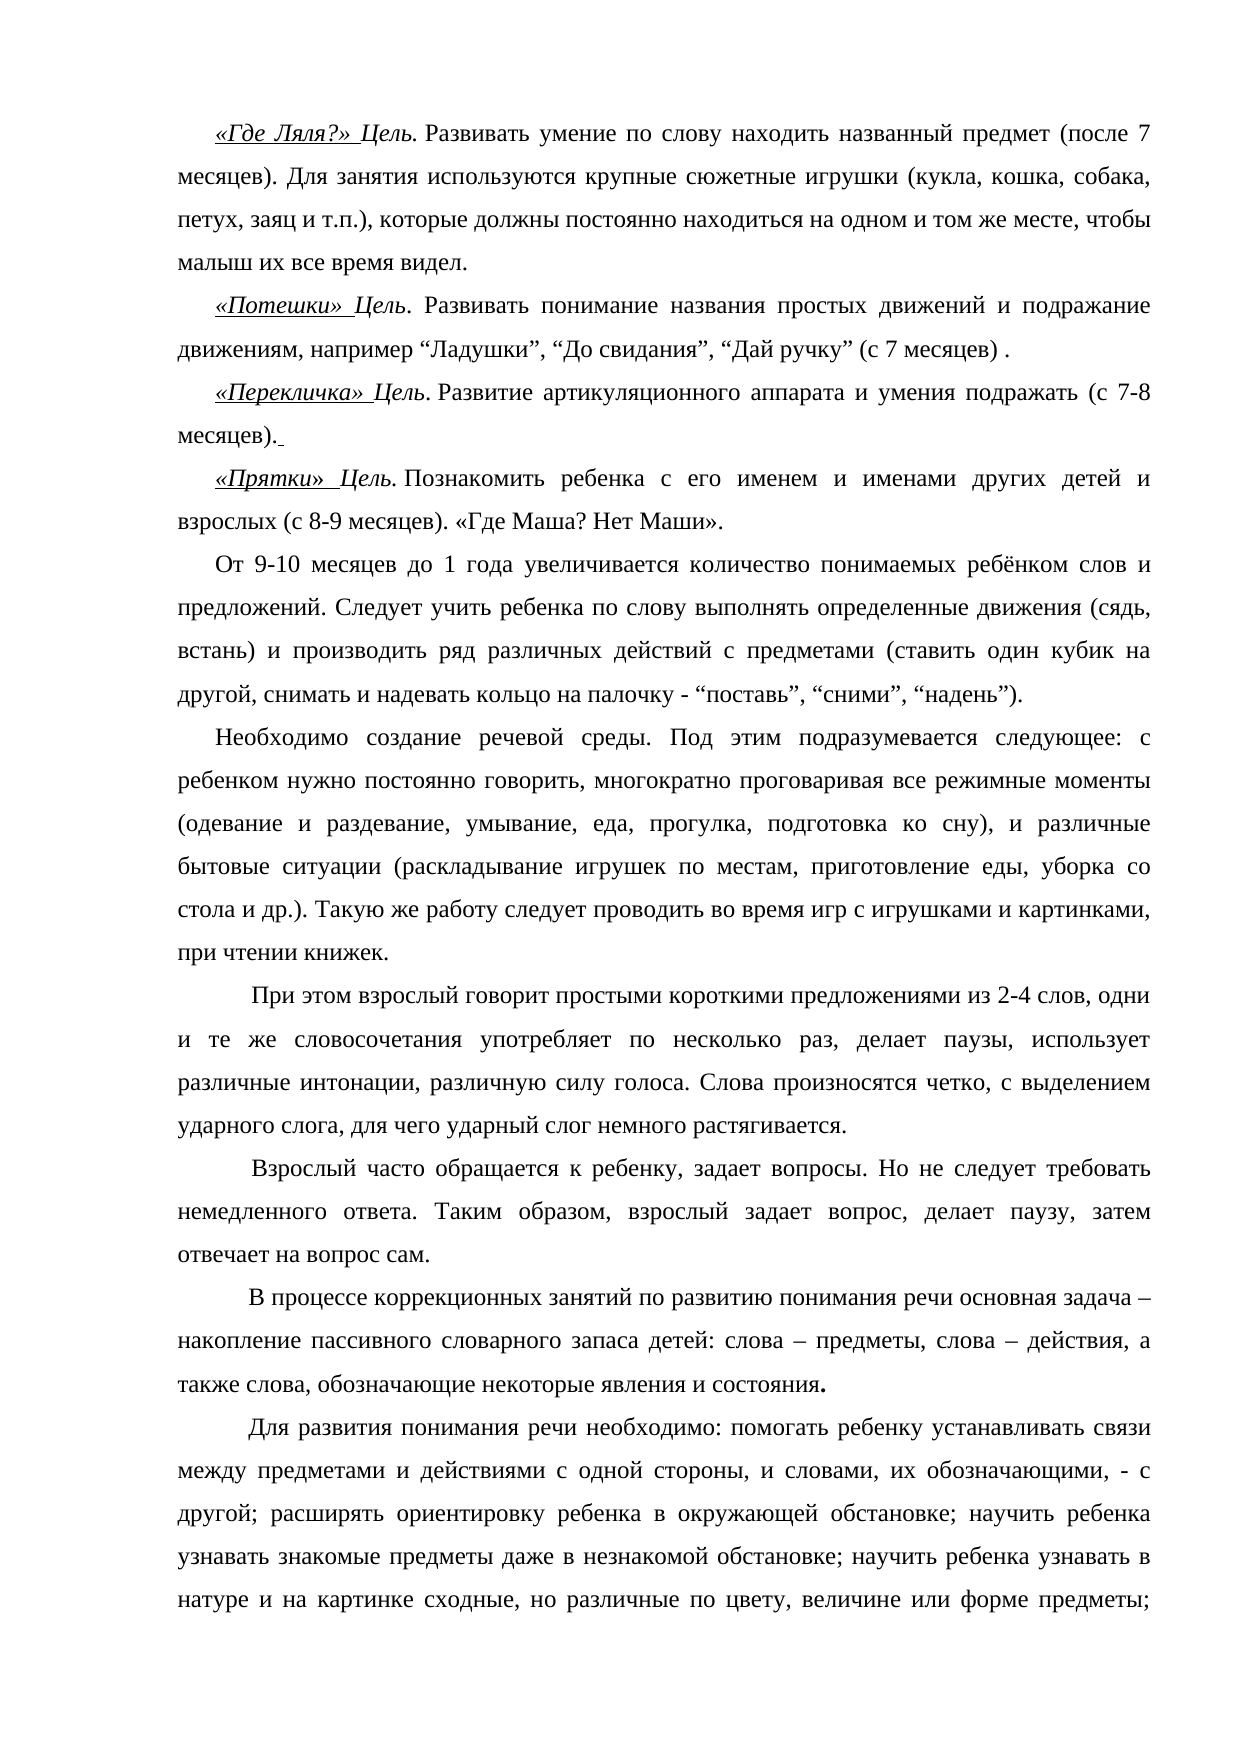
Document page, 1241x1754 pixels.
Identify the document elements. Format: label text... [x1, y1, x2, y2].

text В процессе коррекционных занятий по развитию понимания речи основная задача – накопление пассивного словарного запаса детей: слова – предметы, слова – действия, а также слова, обозначающие некоторые явления и состояния. [177, 1282, 1152, 1397]
text «Прятки» Цель. Познакомить ребенка с его именем и именами других детей и взрослых (с 8-9 месяцев). «Где Маша? Нет Маши». [177, 463, 1152, 535]
text «Перекличка» Цель. Развитие артикуляционного аппарата и умения подражать (с 7-8 месяцев). [177, 377, 1152, 449]
text При этом взрослый говорит простыми короткими предложениями из 2-4 слов, одни и те же словосочетания употребляет по несколько раз, делает паузы, использует различные интонации, различную силу голоса. Слова произносятся четко, с выделением ударного слога, для чего ударный слог немного растягивается. [177, 981, 1152, 1139]
text «Потешки» Цель. Развивать понимание названия простых движений и подражание движениям, например “Ладушки”, “До свидания”, “Дай ручку” (с 7 месяцев) . [177, 291, 1152, 362]
text «Где Ляля?» Цель. Развивать умение по слову находить названный предмет (после 7 месяцев). Для занятия используются крупные сюжетные игрушки (кукла, кошка, собака, петух, заяц и т.п.), которые должны постоянно находиться на одном и том же месте, чтобы малыш их все время видел. [177, 118, 1152, 276]
text Взрослый часто обращается к ребенку, задает вопросы. Но не следует требовать немедленного ответа. Таким образом, взрослый задает вопрос, делает паузу, затем отвечает на вопрос сам. [177, 1153, 1152, 1268]
text От 9-10 месяцев до 1 года увеличивается количество понимаемых ребёнком слов и предложений. Следует учить ребенка по слову выполнять определенные движения (сядь, встань) и производить ряд различных действий с предметами (ставить один кубик на другой, снимать и надевать кольцо на палочку - “поставь”, “сними”, “надень”). [177, 549, 1152, 707]
text Необходимо создание речевой среды. Под этим подразумевается следующее: с ребенком нужно постоянно говорить, многократно проговаривая все режимные моменты (одевание и раздевание, умывание, еда, прогулка, подготовка ко сну), и различные бытовые ситуации (раскладывание игрушек по местам, приготовление еды, уборка со стола и др.). Такую же работу следует проводить во время игр с игрушками и картинками, при чтении книжек. [177, 722, 1152, 966]
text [177, 1412, 1152, 1613]
